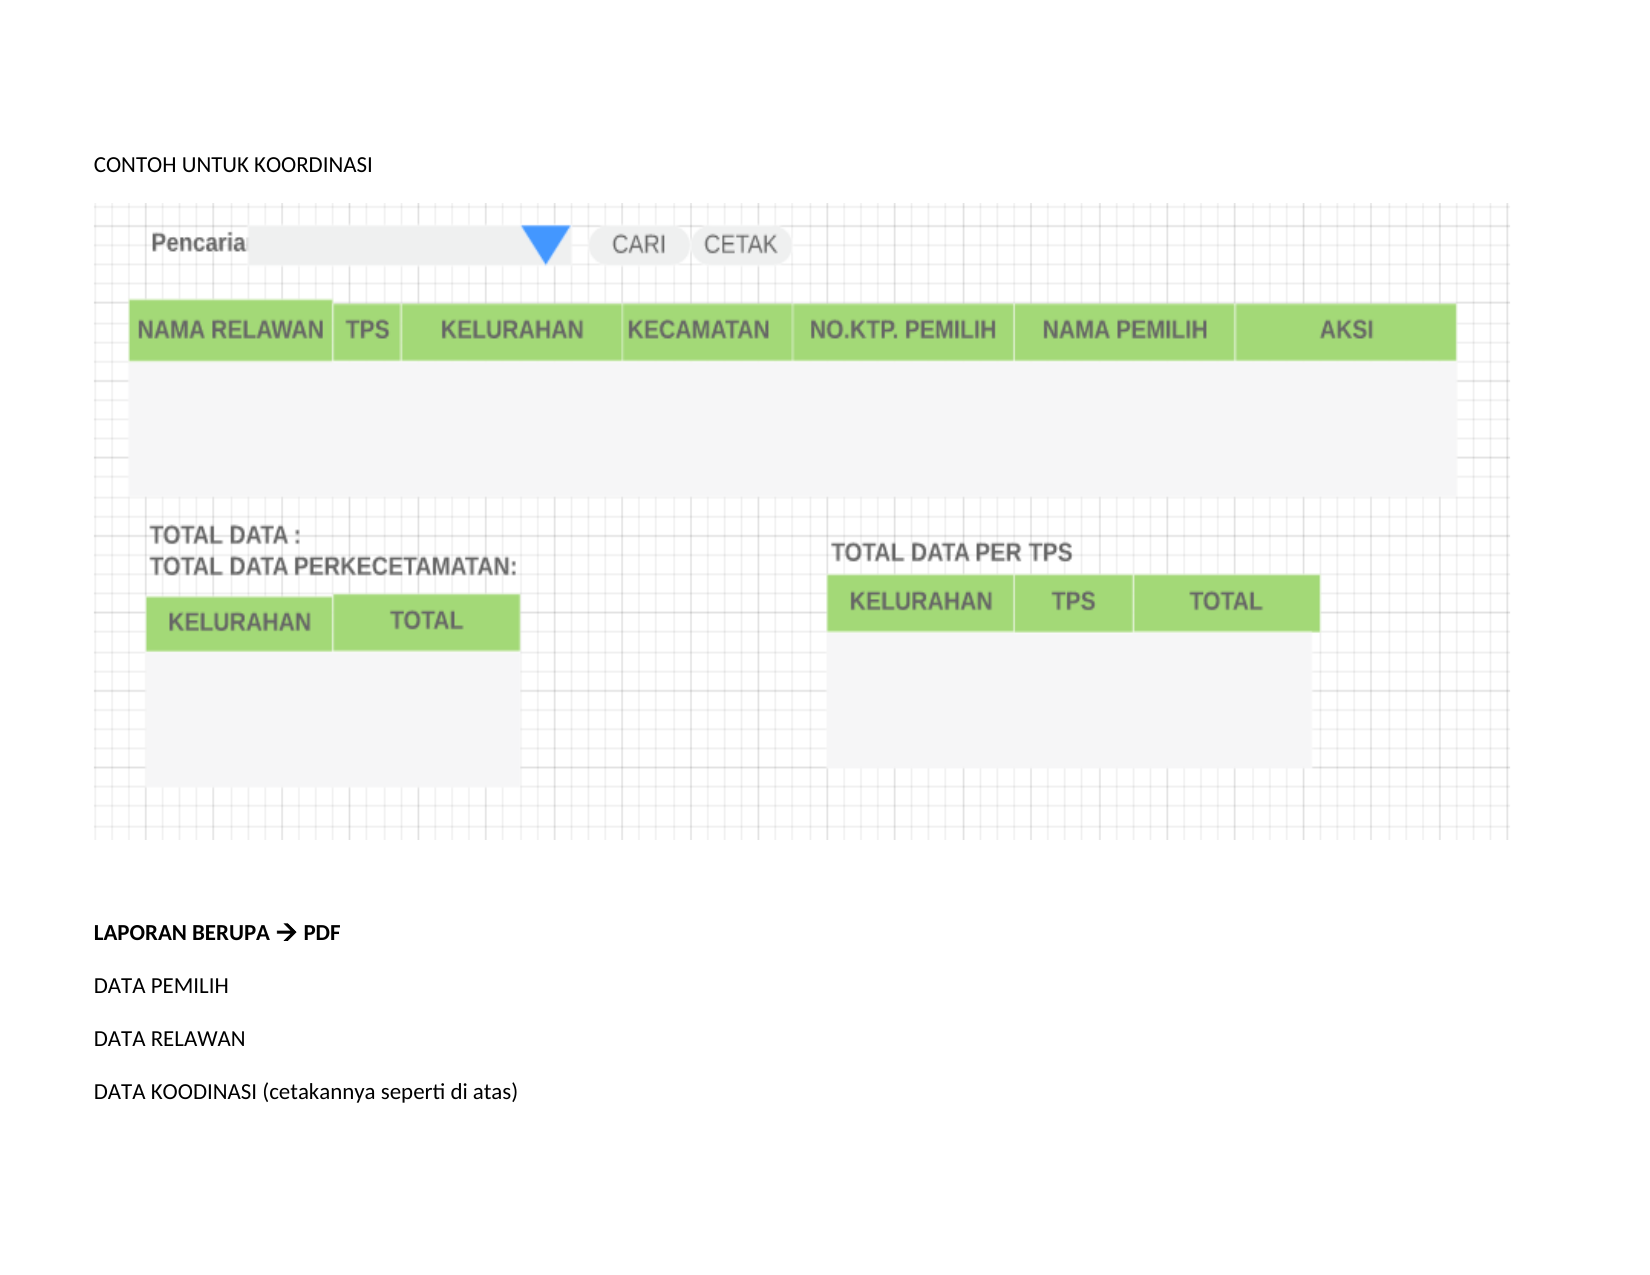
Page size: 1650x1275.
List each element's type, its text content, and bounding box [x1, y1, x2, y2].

text DATA PEMILIH [94, 971, 1500, 999]
picture [93, 203, 1510, 840]
text DATA RELAWAN [94, 1024, 1500, 1052]
text LAPORAN BERUPA PDF [94, 918, 1500, 946]
text CONTOH UNTUK KOORDINASI [94, 150, 1500, 178]
text DATA KOODINASI (cetakannya seperti di atas) [94, 1077, 1500, 1105]
